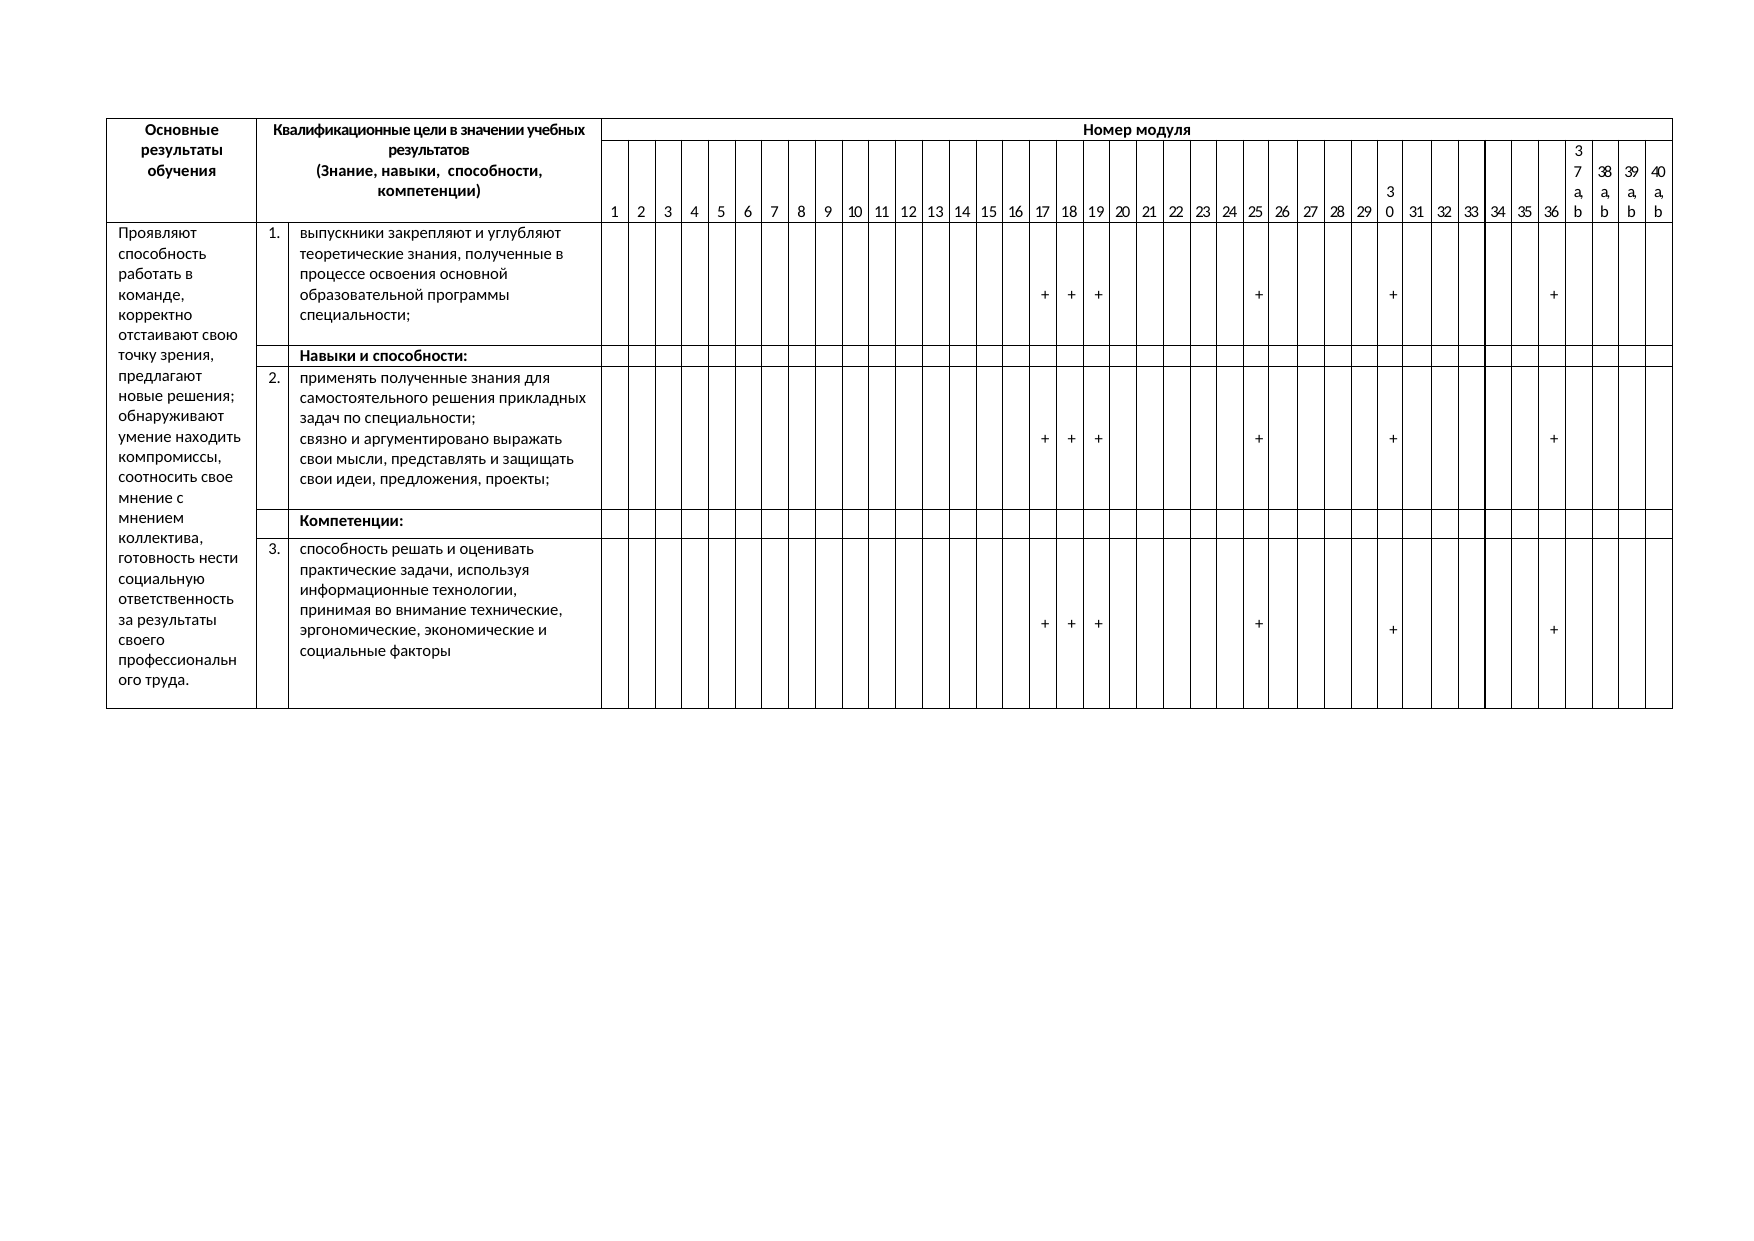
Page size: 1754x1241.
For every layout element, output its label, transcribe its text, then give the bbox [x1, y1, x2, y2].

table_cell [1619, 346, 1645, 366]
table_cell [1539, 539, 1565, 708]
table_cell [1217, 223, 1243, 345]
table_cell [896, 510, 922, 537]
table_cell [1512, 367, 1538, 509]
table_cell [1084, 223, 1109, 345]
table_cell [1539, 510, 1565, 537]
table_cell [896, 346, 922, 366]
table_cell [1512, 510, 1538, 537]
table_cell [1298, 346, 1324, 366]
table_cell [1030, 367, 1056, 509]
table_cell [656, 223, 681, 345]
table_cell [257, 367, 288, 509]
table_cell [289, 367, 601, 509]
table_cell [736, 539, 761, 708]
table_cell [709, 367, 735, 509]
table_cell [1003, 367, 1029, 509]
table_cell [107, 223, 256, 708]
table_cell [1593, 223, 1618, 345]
table_cell 11 [869, 141, 895, 222]
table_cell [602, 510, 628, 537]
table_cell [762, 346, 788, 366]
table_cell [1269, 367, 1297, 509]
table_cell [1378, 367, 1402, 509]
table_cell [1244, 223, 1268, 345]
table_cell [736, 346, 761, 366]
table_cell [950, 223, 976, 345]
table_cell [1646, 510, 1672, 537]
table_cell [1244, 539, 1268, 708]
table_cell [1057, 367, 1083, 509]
table_header Основные результаты обучения [107, 119, 256, 222]
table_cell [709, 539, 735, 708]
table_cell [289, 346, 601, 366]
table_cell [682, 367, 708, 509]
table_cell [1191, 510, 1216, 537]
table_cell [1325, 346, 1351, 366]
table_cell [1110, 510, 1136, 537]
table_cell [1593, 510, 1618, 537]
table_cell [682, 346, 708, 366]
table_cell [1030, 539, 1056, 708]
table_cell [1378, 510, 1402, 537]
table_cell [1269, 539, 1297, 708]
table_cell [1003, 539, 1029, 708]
table_cell 32 [1432, 141, 1458, 222]
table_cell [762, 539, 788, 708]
table_cell 7 [762, 141, 788, 222]
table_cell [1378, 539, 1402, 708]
table_cell 38 a,b [1593, 141, 1618, 222]
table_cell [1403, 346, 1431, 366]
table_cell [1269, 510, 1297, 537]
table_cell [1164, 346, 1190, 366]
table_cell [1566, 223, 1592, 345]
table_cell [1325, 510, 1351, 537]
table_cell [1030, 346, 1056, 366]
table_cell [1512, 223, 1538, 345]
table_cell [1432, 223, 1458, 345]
table_cell 16 [1003, 141, 1029, 222]
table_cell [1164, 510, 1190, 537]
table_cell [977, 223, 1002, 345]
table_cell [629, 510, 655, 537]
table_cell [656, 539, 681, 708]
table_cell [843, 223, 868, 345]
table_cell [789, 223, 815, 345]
table_cell 4 [682, 141, 708, 222]
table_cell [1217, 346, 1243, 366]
table_cell 29 [1352, 141, 1377, 222]
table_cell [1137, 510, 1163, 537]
table_cell 8 [789, 141, 815, 222]
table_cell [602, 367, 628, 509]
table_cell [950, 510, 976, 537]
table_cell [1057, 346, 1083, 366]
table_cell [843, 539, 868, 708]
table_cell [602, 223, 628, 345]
table_cell 9 [816, 141, 842, 222]
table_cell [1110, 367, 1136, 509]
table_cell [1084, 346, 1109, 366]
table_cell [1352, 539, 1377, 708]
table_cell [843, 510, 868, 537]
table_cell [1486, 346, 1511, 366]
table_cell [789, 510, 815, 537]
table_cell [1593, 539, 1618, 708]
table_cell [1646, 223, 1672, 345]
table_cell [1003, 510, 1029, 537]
table_cell 39 a,b [1619, 141, 1645, 222]
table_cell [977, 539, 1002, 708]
table_cell 21 [1137, 141, 1163, 222]
table_cell 28 [1325, 141, 1351, 222]
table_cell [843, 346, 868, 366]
table_cell 15 [977, 141, 1002, 222]
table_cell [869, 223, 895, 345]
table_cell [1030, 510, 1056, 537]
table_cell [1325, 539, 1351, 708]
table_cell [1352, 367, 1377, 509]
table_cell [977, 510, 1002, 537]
table_cell 25 [1244, 141, 1268, 222]
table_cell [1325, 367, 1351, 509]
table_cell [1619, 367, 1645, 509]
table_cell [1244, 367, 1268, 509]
table_cell 19 [1084, 141, 1109, 222]
table_header Квалификационные цели в значении учебных результатов (Знание, навыки, способности, компетенции) [257, 119, 601, 222]
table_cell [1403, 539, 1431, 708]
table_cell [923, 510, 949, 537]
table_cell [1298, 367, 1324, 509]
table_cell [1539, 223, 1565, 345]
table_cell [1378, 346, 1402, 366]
table_cell 37a,b [1566, 141, 1592, 222]
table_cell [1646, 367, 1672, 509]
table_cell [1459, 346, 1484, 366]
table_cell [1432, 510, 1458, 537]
table_cell 23 [1191, 141, 1216, 222]
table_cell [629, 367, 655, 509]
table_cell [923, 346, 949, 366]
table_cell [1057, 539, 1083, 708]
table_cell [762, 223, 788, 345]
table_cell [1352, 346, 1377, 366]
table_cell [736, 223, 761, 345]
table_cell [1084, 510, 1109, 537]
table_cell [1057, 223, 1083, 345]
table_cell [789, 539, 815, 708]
table_cell 35 [1512, 141, 1538, 222]
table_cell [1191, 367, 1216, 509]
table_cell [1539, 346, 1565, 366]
table_cell 27 [1298, 141, 1324, 222]
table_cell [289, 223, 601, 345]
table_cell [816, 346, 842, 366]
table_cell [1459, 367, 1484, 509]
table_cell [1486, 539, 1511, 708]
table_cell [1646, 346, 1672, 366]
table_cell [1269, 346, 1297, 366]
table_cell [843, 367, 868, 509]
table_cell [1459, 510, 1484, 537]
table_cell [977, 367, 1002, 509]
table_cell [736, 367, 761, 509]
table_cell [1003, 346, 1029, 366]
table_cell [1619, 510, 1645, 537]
table_cell 22 [1164, 141, 1190, 222]
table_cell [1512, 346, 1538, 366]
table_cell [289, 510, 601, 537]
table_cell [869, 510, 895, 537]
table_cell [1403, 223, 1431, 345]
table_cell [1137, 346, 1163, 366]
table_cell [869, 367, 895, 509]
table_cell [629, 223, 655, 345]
table_cell 3 [656, 141, 681, 222]
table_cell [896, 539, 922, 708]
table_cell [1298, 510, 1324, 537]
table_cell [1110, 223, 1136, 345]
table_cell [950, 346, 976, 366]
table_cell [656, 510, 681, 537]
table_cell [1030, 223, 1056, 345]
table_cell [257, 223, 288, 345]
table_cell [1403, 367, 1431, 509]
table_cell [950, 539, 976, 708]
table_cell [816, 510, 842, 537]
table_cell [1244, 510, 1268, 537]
table_cell 14 [950, 141, 976, 222]
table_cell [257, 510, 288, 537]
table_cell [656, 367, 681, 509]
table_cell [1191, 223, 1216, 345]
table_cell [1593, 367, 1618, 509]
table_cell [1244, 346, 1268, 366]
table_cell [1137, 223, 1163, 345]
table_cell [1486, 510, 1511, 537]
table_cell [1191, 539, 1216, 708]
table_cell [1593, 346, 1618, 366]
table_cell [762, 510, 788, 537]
table_cell 17 [1030, 141, 1056, 222]
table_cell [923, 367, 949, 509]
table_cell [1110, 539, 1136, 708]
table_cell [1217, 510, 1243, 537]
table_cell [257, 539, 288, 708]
table_cell 30 [1378, 141, 1402, 222]
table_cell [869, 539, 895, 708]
table_cell 6 [736, 141, 761, 222]
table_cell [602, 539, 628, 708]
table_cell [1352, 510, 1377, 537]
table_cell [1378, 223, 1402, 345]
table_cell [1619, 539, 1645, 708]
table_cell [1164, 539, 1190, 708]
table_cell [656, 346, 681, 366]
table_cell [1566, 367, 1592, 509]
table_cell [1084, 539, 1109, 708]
table_cell 13 [923, 141, 949, 222]
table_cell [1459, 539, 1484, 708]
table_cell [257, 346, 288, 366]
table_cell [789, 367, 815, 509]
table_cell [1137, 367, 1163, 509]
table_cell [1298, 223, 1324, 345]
table_cell 1 [602, 141, 628, 222]
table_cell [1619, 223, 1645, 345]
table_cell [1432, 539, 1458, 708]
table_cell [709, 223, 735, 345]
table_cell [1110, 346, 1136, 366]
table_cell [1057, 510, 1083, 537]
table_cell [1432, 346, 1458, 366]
table_header Номер модуля [602, 119, 1672, 139]
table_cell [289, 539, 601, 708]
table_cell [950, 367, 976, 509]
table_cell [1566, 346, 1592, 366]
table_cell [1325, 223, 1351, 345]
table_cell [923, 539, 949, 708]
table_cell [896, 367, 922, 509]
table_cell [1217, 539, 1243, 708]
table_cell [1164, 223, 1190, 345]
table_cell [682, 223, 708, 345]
table_cell 2 [629, 141, 655, 222]
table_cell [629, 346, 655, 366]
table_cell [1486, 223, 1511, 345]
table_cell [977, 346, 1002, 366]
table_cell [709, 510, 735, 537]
table_cell 26 [1269, 141, 1297, 222]
table_cell 18 [1057, 141, 1083, 222]
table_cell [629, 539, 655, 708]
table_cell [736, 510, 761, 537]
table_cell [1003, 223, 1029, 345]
table_cell 12 [896, 141, 922, 222]
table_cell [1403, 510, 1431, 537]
table_cell 20 [1110, 141, 1136, 222]
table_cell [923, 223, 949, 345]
table_cell 5 [709, 141, 735, 222]
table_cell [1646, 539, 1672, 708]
table_cell 34 [1486, 141, 1511, 222]
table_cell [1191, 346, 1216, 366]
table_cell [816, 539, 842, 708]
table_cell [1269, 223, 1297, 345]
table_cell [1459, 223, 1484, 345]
table_cell 24 [1217, 141, 1243, 222]
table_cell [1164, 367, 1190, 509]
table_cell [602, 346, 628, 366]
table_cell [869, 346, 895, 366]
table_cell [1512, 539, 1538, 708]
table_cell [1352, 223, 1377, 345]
table_cell 33 [1459, 141, 1484, 222]
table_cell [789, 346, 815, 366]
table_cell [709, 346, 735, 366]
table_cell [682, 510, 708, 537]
table_cell 31 [1403, 141, 1431, 222]
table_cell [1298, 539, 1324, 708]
table_cell 10 [843, 141, 868, 222]
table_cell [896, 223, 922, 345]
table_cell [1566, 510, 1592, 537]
table_cell 40 a,b [1646, 141, 1672, 222]
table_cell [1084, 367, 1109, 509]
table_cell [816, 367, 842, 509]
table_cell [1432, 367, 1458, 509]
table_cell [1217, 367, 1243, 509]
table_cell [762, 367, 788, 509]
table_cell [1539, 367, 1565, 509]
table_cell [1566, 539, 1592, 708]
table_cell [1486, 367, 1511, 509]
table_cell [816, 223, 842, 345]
table_cell 36 [1539, 141, 1565, 222]
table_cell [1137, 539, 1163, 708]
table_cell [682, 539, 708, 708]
